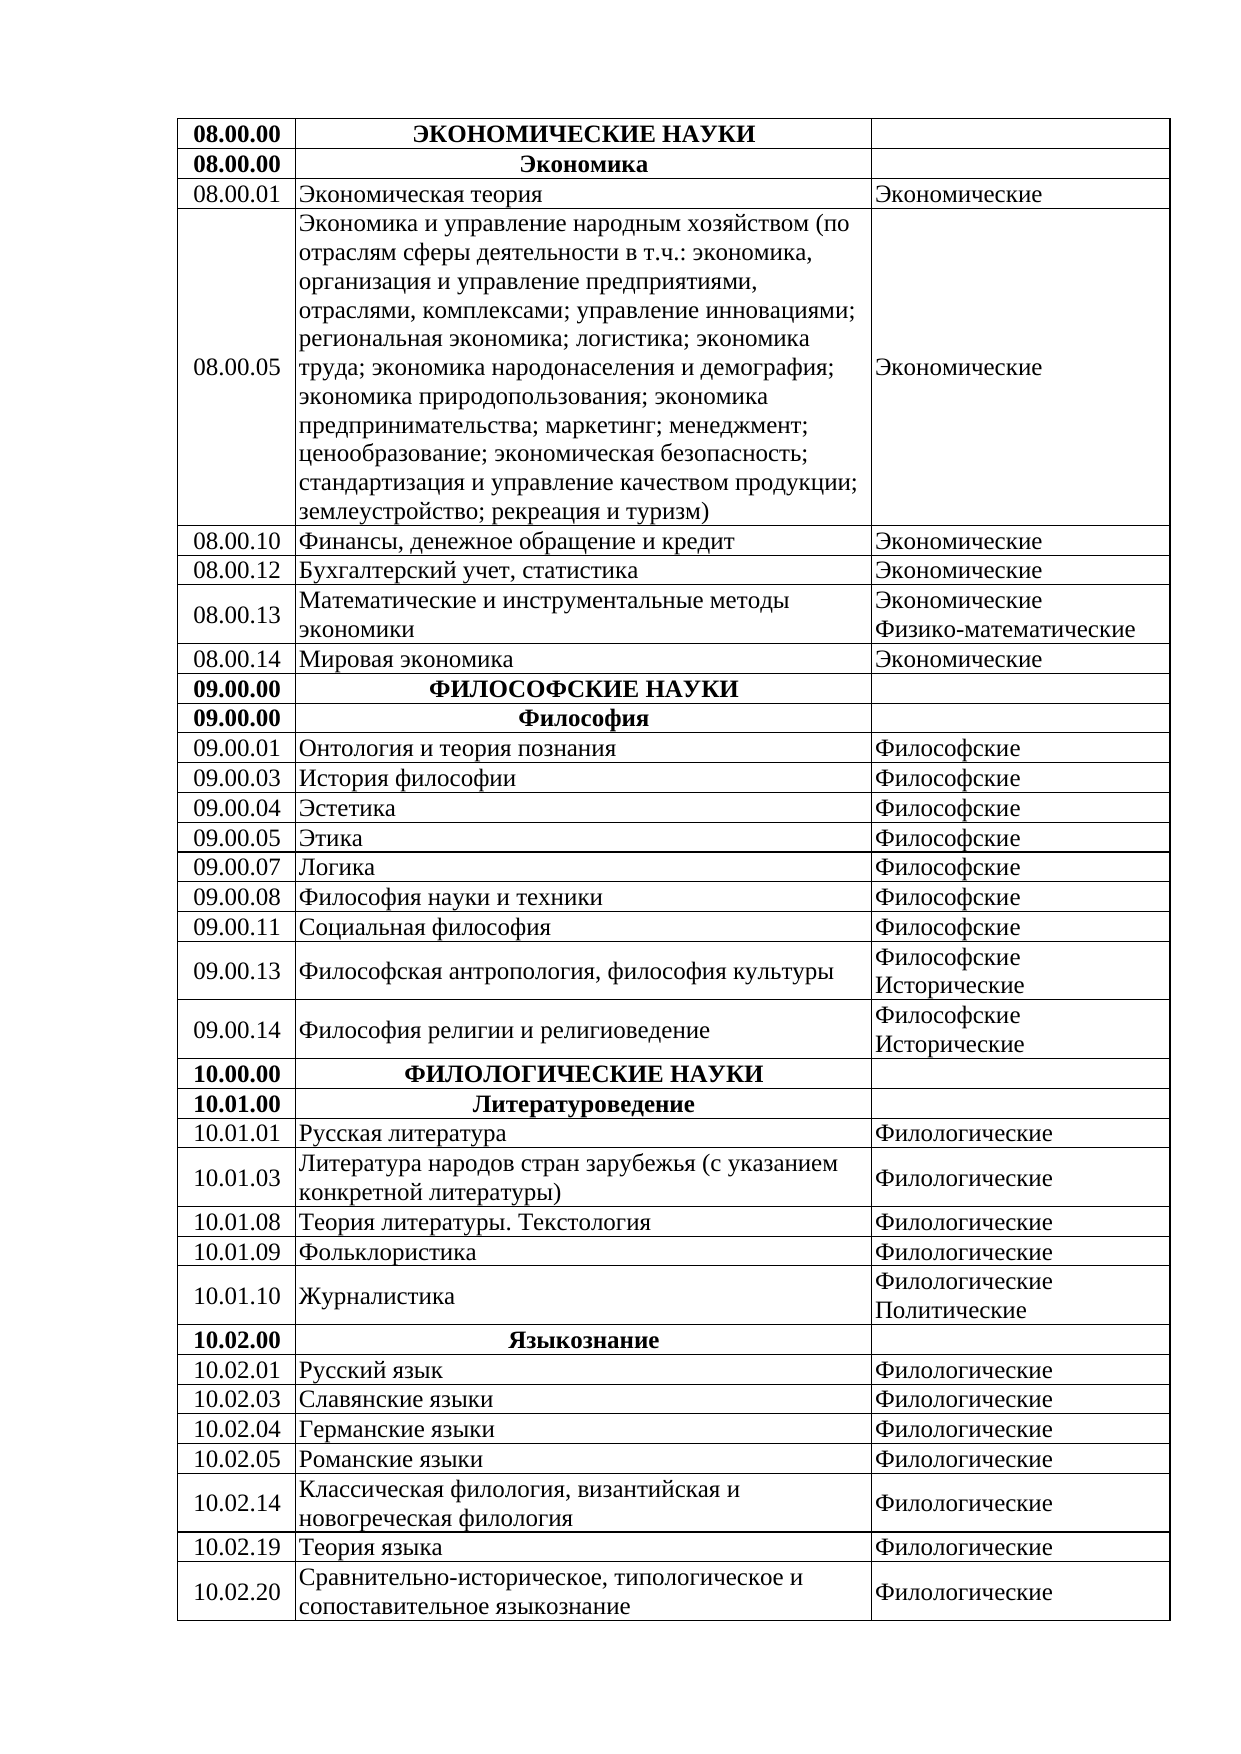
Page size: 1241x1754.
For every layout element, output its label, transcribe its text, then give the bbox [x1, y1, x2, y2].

table_cell 08.00.00 [178, 149, 295, 178]
table_cell Экономические [872, 209, 1169, 525]
table_cell 10.02.03 [178, 1385, 295, 1413]
table_cell 09.00.11 [178, 912, 295, 941]
table_cell Теория литературы. Текстология [296, 1207, 871, 1236]
table_cell Математические и инструментальные методы экономики [296, 585, 871, 643]
table_cell Романские языки [296, 1444, 871, 1473]
table_cell Экономическая теория [296, 179, 871, 207]
table_cell Экономика [296, 149, 871, 178]
table_cell ФИЛОЛОГИЧЕСКИЕ НАУКИ [296, 1059, 871, 1088]
table_cell Философия [296, 704, 871, 732]
table_cell Германские языки [296, 1414, 871, 1443]
table_cell Онтология и теория познания [296, 733, 871, 762]
table_cell 09.00.07 [178, 853, 295, 881]
table_cell Философские [872, 912, 1169, 941]
table_cell Философские [872, 793, 1169, 822]
table_cell [872, 1325, 1169, 1354]
table_cell Экономика и управление народным хозяйством (по отраслям сферы деятельности в т.ч.: экономика, организация и управление предприятиями, отраслями, комплексами; управление инновациями; региональная экономика; логистика; экономика труда; экономика народонаселения и демография; экономика природопользования; экономика предпринимательства; маркетинг; менеджмент; ценообразование; экономическая безопасность; стандартизация и управление качеством продукции; землеустройство; рекреация и туризм) [296, 209, 871, 525]
table_cell Филологические [872, 1562, 1169, 1620]
table_cell 10.01.00 [178, 1089, 295, 1117]
table_cell Русский язык [296, 1355, 871, 1383]
table_cell История философии [296, 763, 871, 792]
table_cell Философские [872, 882, 1169, 911]
table_cell Филологические [872, 1533, 1169, 1561]
table_cell 10.02.04 [178, 1414, 295, 1443]
table_cell 09.00.04 [178, 793, 295, 822]
table_cell 09.00.03 [178, 763, 295, 792]
table_cell Философские [872, 763, 1169, 792]
table_cell 10.02.01 [178, 1355, 295, 1383]
table_cell 08.00.12 [178, 556, 295, 584]
table_cell Экономические Физико-математические [872, 585, 1169, 643]
table_cell [872, 674, 1169, 702]
table_cell Экономические [872, 644, 1169, 673]
table_cell Философская антропология, философия культуры [296, 942, 871, 999]
table_cell 10.02.14 [178, 1474, 295, 1531]
table_cell 08.00.10 [178, 526, 295, 554]
table_cell Бухгалтерский учет, статистика [296, 556, 871, 584]
table_cell 09.00.00 [178, 674, 295, 702]
table_cell Мировая экономика [296, 644, 871, 673]
table_header ЭКОНОМИЧЕСКИЕ НАУКИ [296, 119, 871, 148]
table_cell 08.00.13 [178, 585, 295, 643]
table_cell Филологические [872, 1444, 1169, 1473]
table_cell Экономические [872, 179, 1169, 207]
table_cell Филологические [872, 1474, 1169, 1531]
table_cell Экономические [872, 556, 1169, 584]
table_cell Литературоведение [296, 1089, 871, 1117]
table_cell Философия науки и техники [296, 882, 871, 911]
table_cell 09.00.00 [178, 704, 295, 732]
table_cell Теория языка [296, 1533, 871, 1561]
table_cell Философские Исторические [872, 942, 1169, 999]
table_cell Филологические [872, 1385, 1169, 1413]
table_cell Филологические [872, 1207, 1169, 1236]
table_cell Классическая филология, византийская и новогреческая филология [296, 1474, 871, 1531]
table_cell 10.01.09 [178, 1237, 295, 1265]
table_cell Русская литература [296, 1119, 871, 1147]
table_cell 10.02.19 [178, 1533, 295, 1561]
table_cell 09.00.14 [178, 1000, 295, 1058]
table_cell ФИЛОСОФСКИЕ НАУКИ [296, 674, 871, 702]
table_cell Философские [872, 733, 1169, 762]
table_cell Логика [296, 853, 871, 881]
table_header 08.00.00 [178, 119, 295, 148]
table_cell Филологические [872, 1355, 1169, 1383]
table_cell 09.00.08 [178, 882, 295, 911]
table_cell Славянские языки [296, 1385, 871, 1413]
table_cell Филологические [872, 1414, 1169, 1443]
table_cell 10.00.00 [178, 1059, 295, 1088]
table_cell Философские [872, 853, 1169, 881]
table_cell 08.00.05 [178, 209, 295, 525]
table_cell Философские [872, 823, 1169, 851]
table_cell Фольклористика [296, 1237, 871, 1265]
table_cell 09.00.01 [178, 733, 295, 762]
table_cell Экономические [872, 526, 1169, 554]
table_cell 10.02.20 [178, 1562, 295, 1620]
table_cell Социальная философия [296, 912, 871, 941]
table_cell 08.00.01 [178, 179, 295, 207]
table_cell 10.01.01 [178, 1119, 295, 1147]
table_cell Философия религии и религиоведение [296, 1000, 871, 1058]
table_cell Литература народов стран зарубежья (с указанием конкретной литературы) [296, 1148, 871, 1206]
table_header [872, 119, 1169, 148]
table_cell Филологические [872, 1119, 1169, 1147]
table_cell Филологические Политические [872, 1266, 1169, 1324]
table_cell 09.00.13 [178, 942, 295, 999]
table_cell Языкознание [296, 1325, 871, 1354]
table_cell [872, 1059, 1169, 1088]
table_cell [872, 149, 1169, 178]
table_cell Этика [296, 823, 871, 851]
table_cell 10.01.10 [178, 1266, 295, 1324]
table_cell 09.00.05 [178, 823, 295, 851]
table_cell Журналистика [296, 1266, 871, 1324]
table_cell [872, 1089, 1169, 1117]
table_cell [872, 704, 1169, 732]
table_cell Сравнительно-историческое, типологическое и сопоставительное языкознание [296, 1562, 871, 1620]
table_cell 10.01.03 [178, 1148, 295, 1206]
table_cell 10.02.00 [178, 1325, 295, 1354]
table_cell 08.00.14 [178, 644, 295, 673]
table_cell Филологические [872, 1237, 1169, 1265]
table_cell 10.02.05 [178, 1444, 295, 1473]
table_cell Философские Исторические [872, 1000, 1169, 1058]
table_cell Филологические [872, 1148, 1169, 1206]
table_cell Эстетика [296, 793, 871, 822]
table_cell 10.01.08 [178, 1207, 295, 1236]
table_cell Финансы, денежное обращение и кредит [296, 526, 871, 554]
